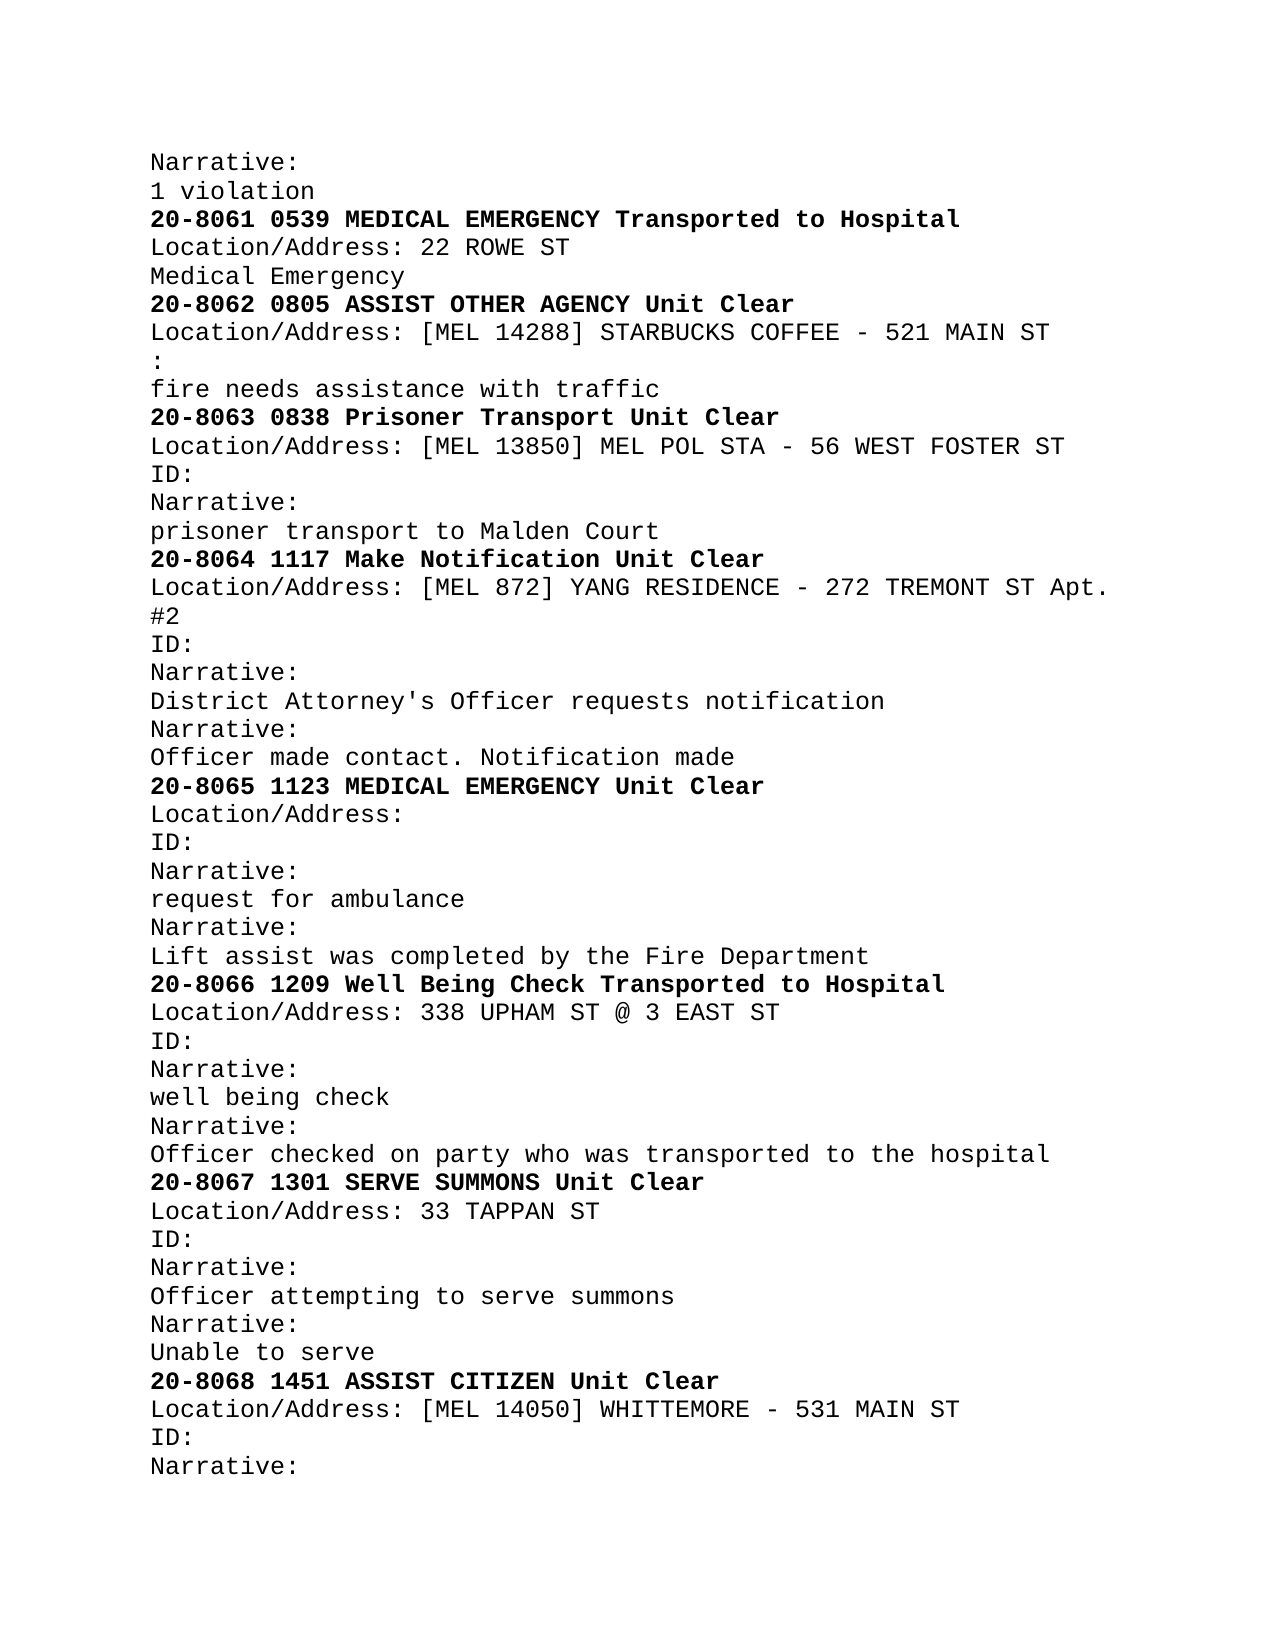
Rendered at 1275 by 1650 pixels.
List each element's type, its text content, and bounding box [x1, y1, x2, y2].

text Medical Emergency [150, 263, 1125, 292]
text Location/Address: [MEL 872] YANG RESIDENCE - 272 TREMONT ST Apt. #2 [150, 575, 1125, 632]
text well being check [150, 1085, 1125, 1113]
text Officer checked on party who was transported to the hospital [150, 1142, 1125, 1170]
text ID: [150, 1227, 1125, 1255]
text Narrative: [150, 150, 1125, 178]
text Location/Address: 338 UPHAM ST @ 3 EAST ST [150, 1000, 1125, 1028]
text Location/Address: [MEL 14050] WHITTEMORE - 531 MAIN ST [150, 1397, 1125, 1425]
text 20-8066 1209 Well Being Check Transported to Hospital [150, 972, 1125, 1000]
text Officer attempting to serve summons [150, 1283, 1125, 1312]
text Narrative: [150, 660, 1125, 688]
text ID: [150, 462, 1125, 490]
text Narrative: [150, 858, 1125, 887]
text Location/Address: 22 ROWE ST [150, 235, 1125, 263]
text Lift assist was completed by the Fire Department [150, 943, 1125, 972]
text Narrative: [150, 1255, 1125, 1283]
text Unable to serve [150, 1340, 1125, 1368]
text prisoner transport to Malden Court [150, 518, 1125, 547]
text Narrative: [150, 717, 1125, 745]
text Location/Address: [MEL 13850] MEL POL STA - 56 WEST FOSTER ST [150, 433, 1125, 462]
text ID: [150, 830, 1125, 858]
text Narrative: [150, 1312, 1125, 1340]
text Narrative: [150, 1453, 1125, 1482]
text 20-8068 1451 ASSIST CITIZEN Unit Clear [150, 1368, 1125, 1397]
text Narrative: [150, 1057, 1125, 1085]
text Narrative: [150, 1113, 1125, 1142]
text 20-8061 0539 MEDICAL EMERGENCY Transported to Hospital [150, 207, 1125, 235]
text 20-8063 0838 Prisoner Transport Unit Clear [150, 405, 1125, 433]
text District Attorney's Officer requests notification [150, 688, 1125, 717]
text request for ambulance [150, 887, 1125, 915]
text Narrative: [150, 915, 1125, 943]
text ID: [150, 632, 1125, 660]
text ID: [150, 1425, 1125, 1453]
text 20-8065 1123 MEDICAL EMERGENCY Unit Clear [150, 773, 1125, 802]
text Narrative: [150, 490, 1125, 518]
text Officer made contact. Notification made [150, 745, 1125, 773]
text ID: [150, 1028, 1125, 1057]
text : [150, 348, 1125, 377]
text 20-8067 1301 SERVE SUMMONS Unit Clear [150, 1170, 1125, 1198]
text 20-8062 0805 ASSIST OTHER AGENCY Unit Clear [150, 292, 1125, 320]
text fire needs assistance with traffic [150, 377, 1125, 405]
text Location/Address: [MEL 14288] STARBUCKS COFFEE - 521 MAIN ST [150, 320, 1125, 348]
text 1 violation [150, 178, 1125, 207]
text Location/Address: 33 TAPPAN ST [150, 1198, 1125, 1227]
text 20-8064 1117 Make Notification Unit Clear [150, 547, 1125, 575]
text Location/Address: [150, 802, 1125, 830]
